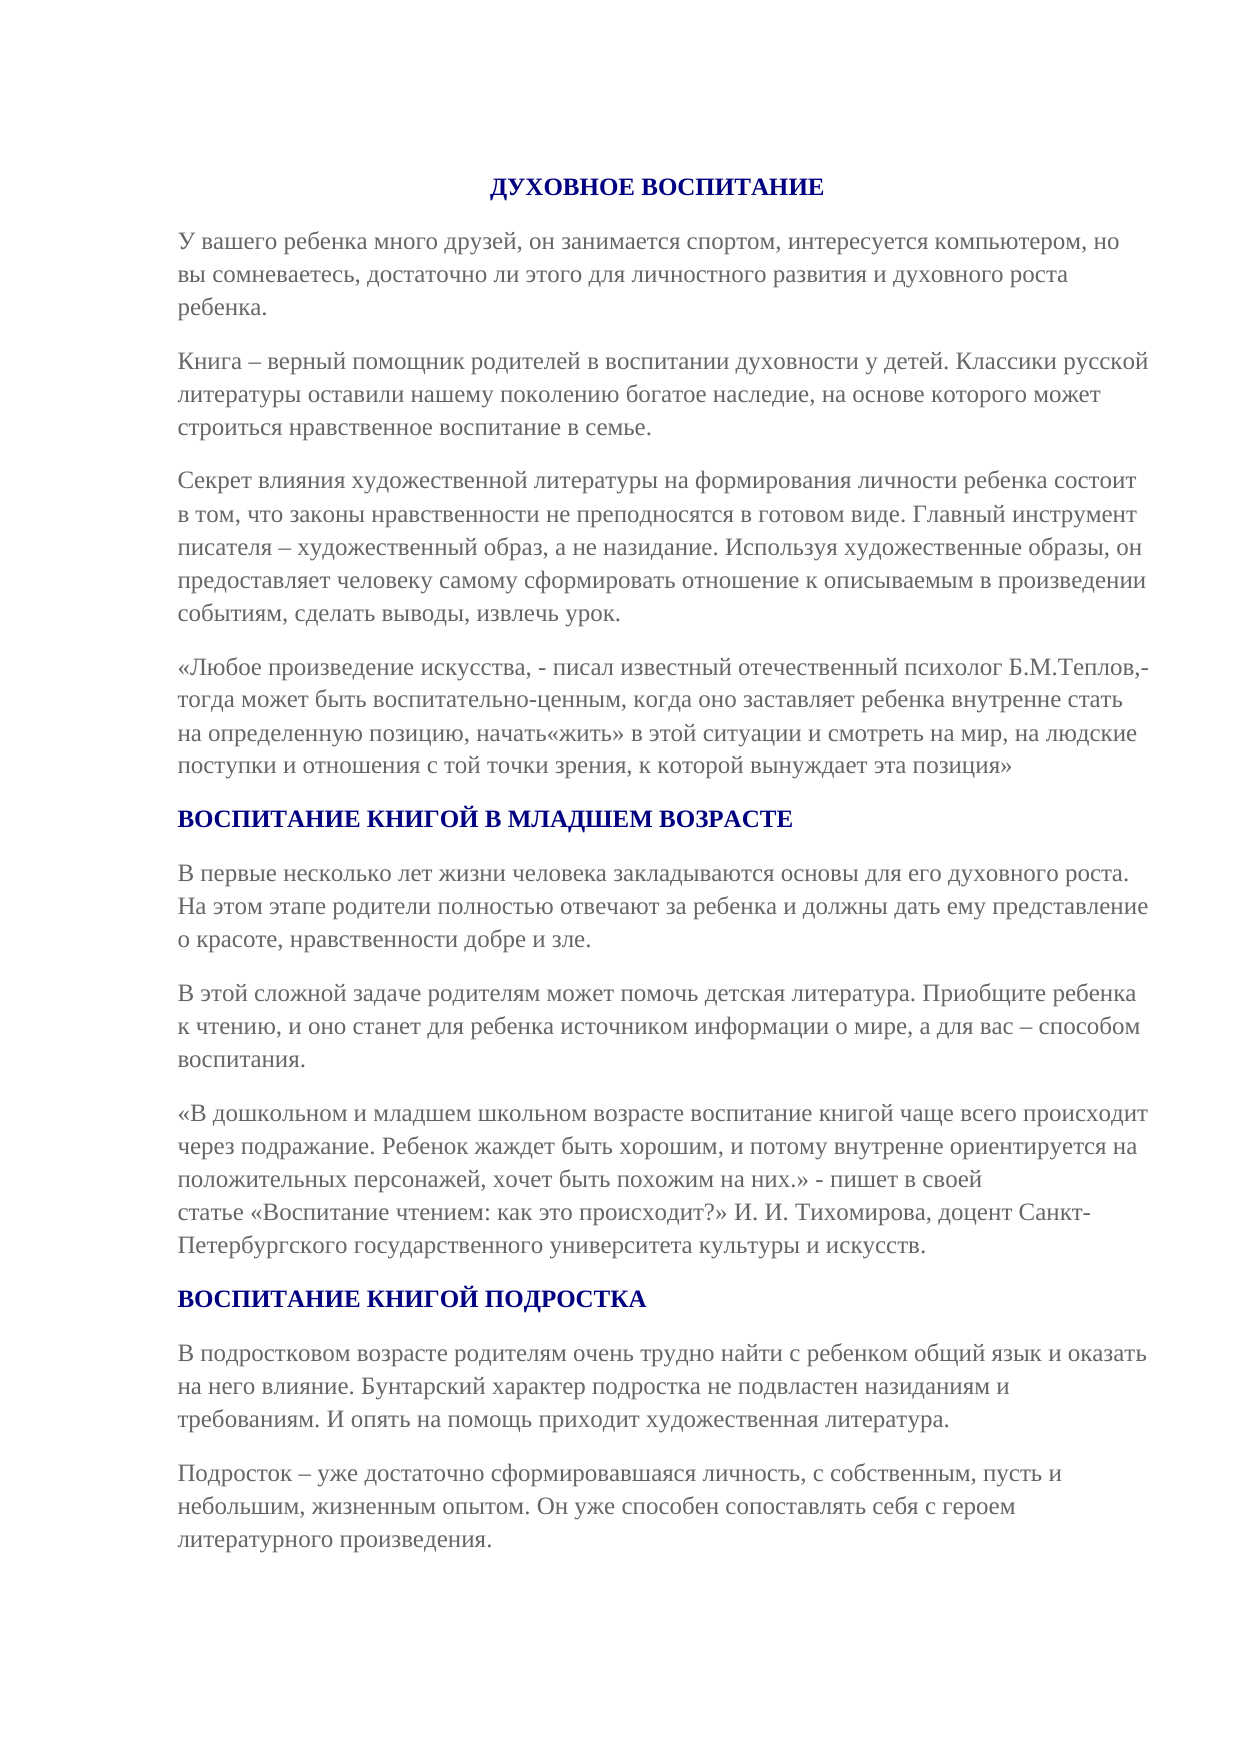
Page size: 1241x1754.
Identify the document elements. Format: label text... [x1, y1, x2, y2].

text «Любое произведение искусства, - писал известный отечественный психолог Б.М.Теплов,- тогда может быть воспитательно-ценным, когда оно заставляет ребенка внутренне стать на определенную позицию, начать«жить» в этой ситуации и смотреть на мир, на людские поступки и отношения с той точки зрения, к которой вынуждает эта позиция» [177, 652, 1152, 779]
text В этой сложной задаче родителям может помочь детская литература. Приобщите ребенка к чтению, и оно станет для ребенка источником информации о мире, а для вас – способом воспитания. [177, 978, 1152, 1073]
text «В дошкольном и младшем школьном возрасте воспитание книгой чаще всего происходит через подражание. Ребенок жаждет быть хорошим, и потому внутренне ориентируется на положительных персонажей, хочет быть похожим на них.» - пишет в своей статье «Воспитание чтением: как это происходит?» И. И. Тихомирова, доцент Санкт-Петербургского государственного университета культуры и искусств. [177, 1098, 1152, 1259]
text ДУХОВНОЕ ВОСПИТАНИЕ [177, 172, 1152, 201]
text В подростковом возрасте родителям очень трудно найти с ребенком общий язык и оказать на него влияние. Бунтарский характер подростка не подвластен назиданиям и требованиям. И опять на помощь приходит художественная литература. [177, 1338, 1152, 1433]
text Секрет влияния художественной литературы на формирования личности ребенка состоит в том, что законы нравственности не преподносятся в готовом виде. Главный инструмент писателя – художественный образ, а не назидание. Используя художественные образы, он предоставляет человеку самому сформировать отношение к описываемым в произведении событиям, сделать выводы, извлечь урок. [177, 466, 1152, 626]
text Книга – верный помощник родителей в воспитании духовности у детей. Классики русской литературы оставили нашему поколению богатое наследие, на основе которого может строиться нравственное воспитание в семье. [177, 346, 1152, 441]
text В первые несколько лет жизни человека закладываются основы для его духовного роста. На этом этапе родители полностью отвечают за ребенка и должны дать ему представление о красоте, нравственности добре и зле. [177, 858, 1152, 953]
text ВОСПИТАНИЕ КНИГОЙ В МЛАДШЕМ ВОЗРАСТЕ [177, 804, 1152, 833]
text У вашего ребенка много друзей, он занимается спортом, интересуется компьютером, но вы сомневаетесь, достаточно ли этого для личностного развития и духовного роста ребенка. [177, 226, 1152, 321]
text ВОСПИТАНИЕ КНИГОЙ ПОДРОСТКА [177, 1284, 1152, 1313]
text Подросток – уже достаточно сформировавшаяся личность, с собственным, пусть и небольшим, жизненным опытом. Он уже способен сопоставлять себя с героем литературного произведения. [177, 1458, 1152, 1553]
